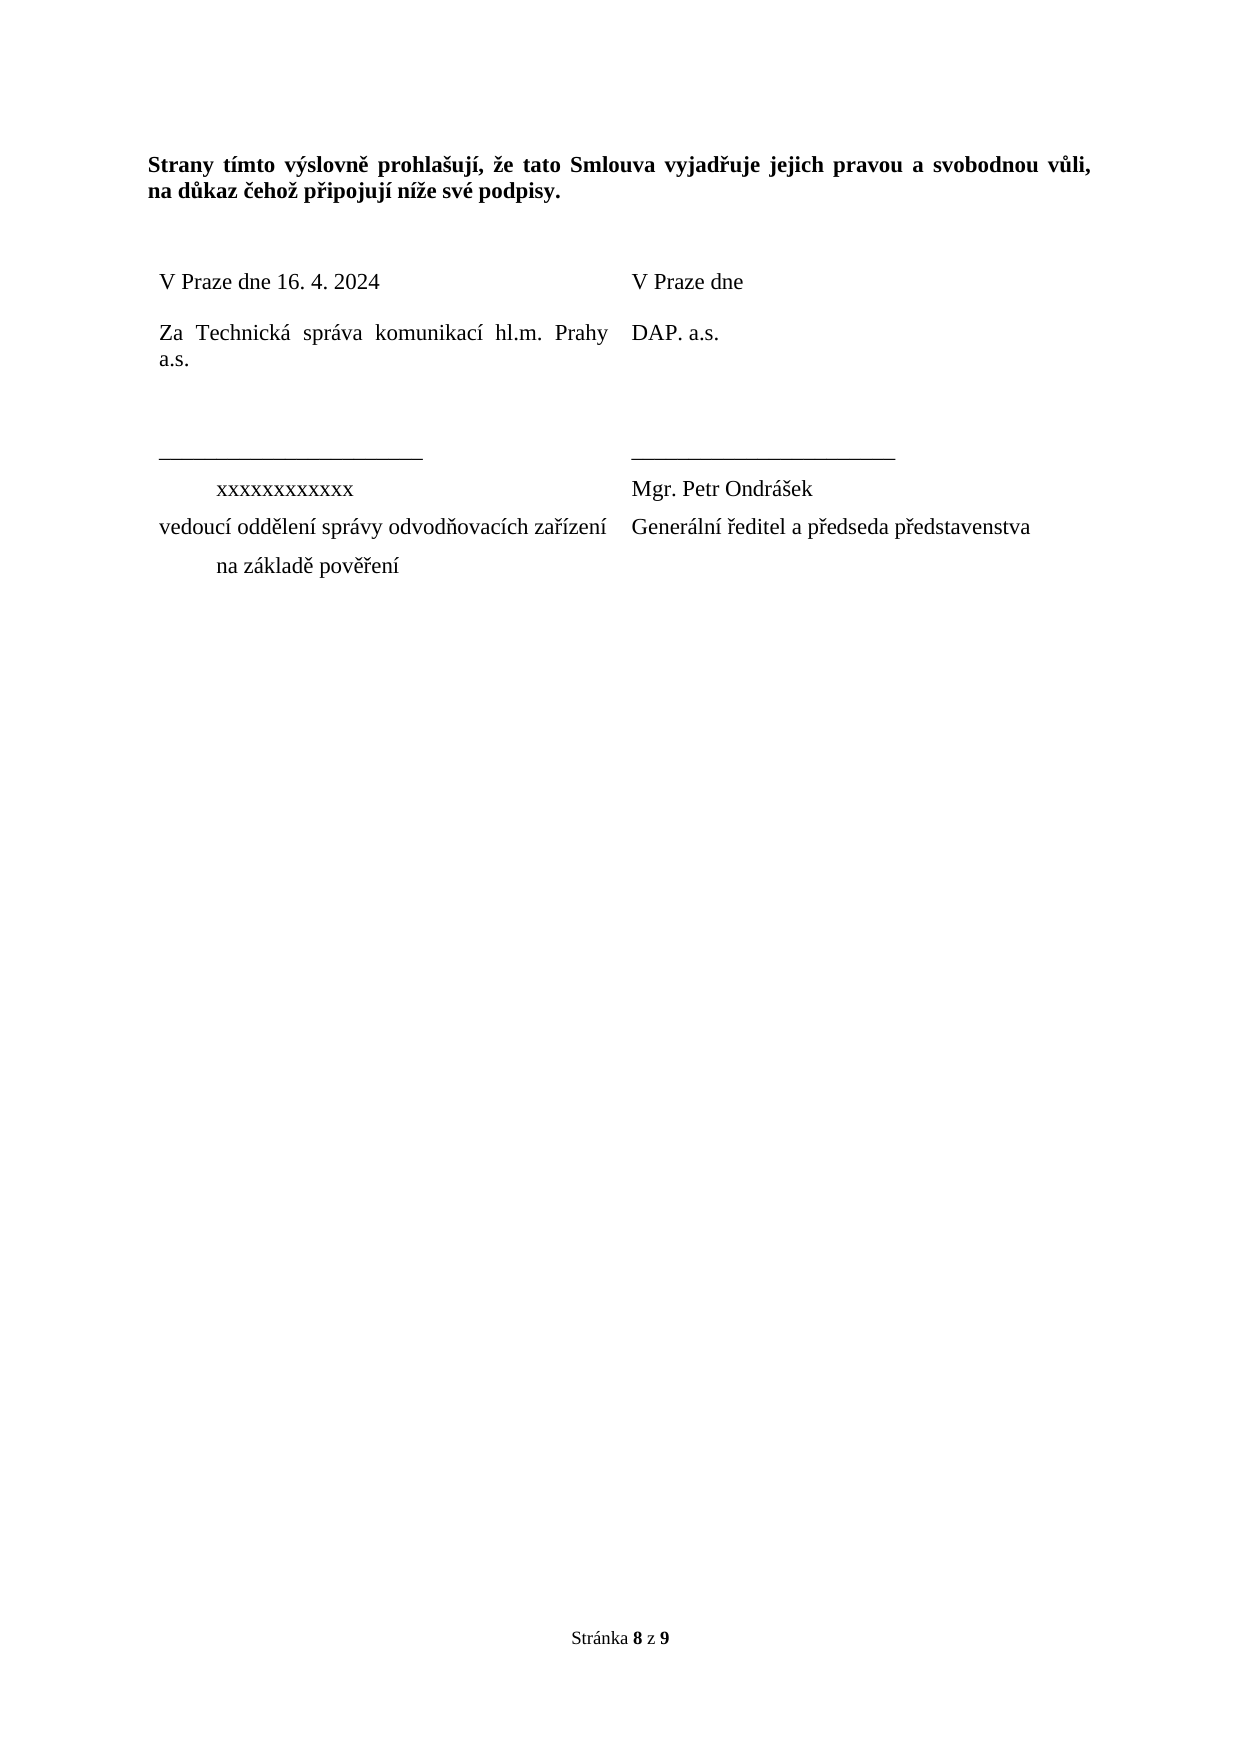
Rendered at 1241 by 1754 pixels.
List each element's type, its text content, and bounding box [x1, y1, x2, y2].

list Strany tímto výslovně prohlašují, že tato Smlouva vyjadřuje jejich pravou a svobodnou vůli, na důkaz čehož připojují níže své podpisy. [148, 151, 1092, 204]
table_cell Za Technická správa komunikací hl.m. Prahy a.s. [148, 307, 620, 384]
table_header V Praze dne [620, 255, 1092, 307]
table_cell _______________________ xxxxxxxxxxxx vedoucí oddělení správy odvodňovacích zařízení na základě pověření [148, 384, 620, 630]
table_cell _______________________ Mgr. Petr Ondrášek Generální ředitel a předseda představenstva [620, 384, 1092, 630]
table_header V Praze dne 16. 4. 2024 [148, 255, 620, 307]
table_cell DAP. a.s. [620, 307, 1092, 384]
